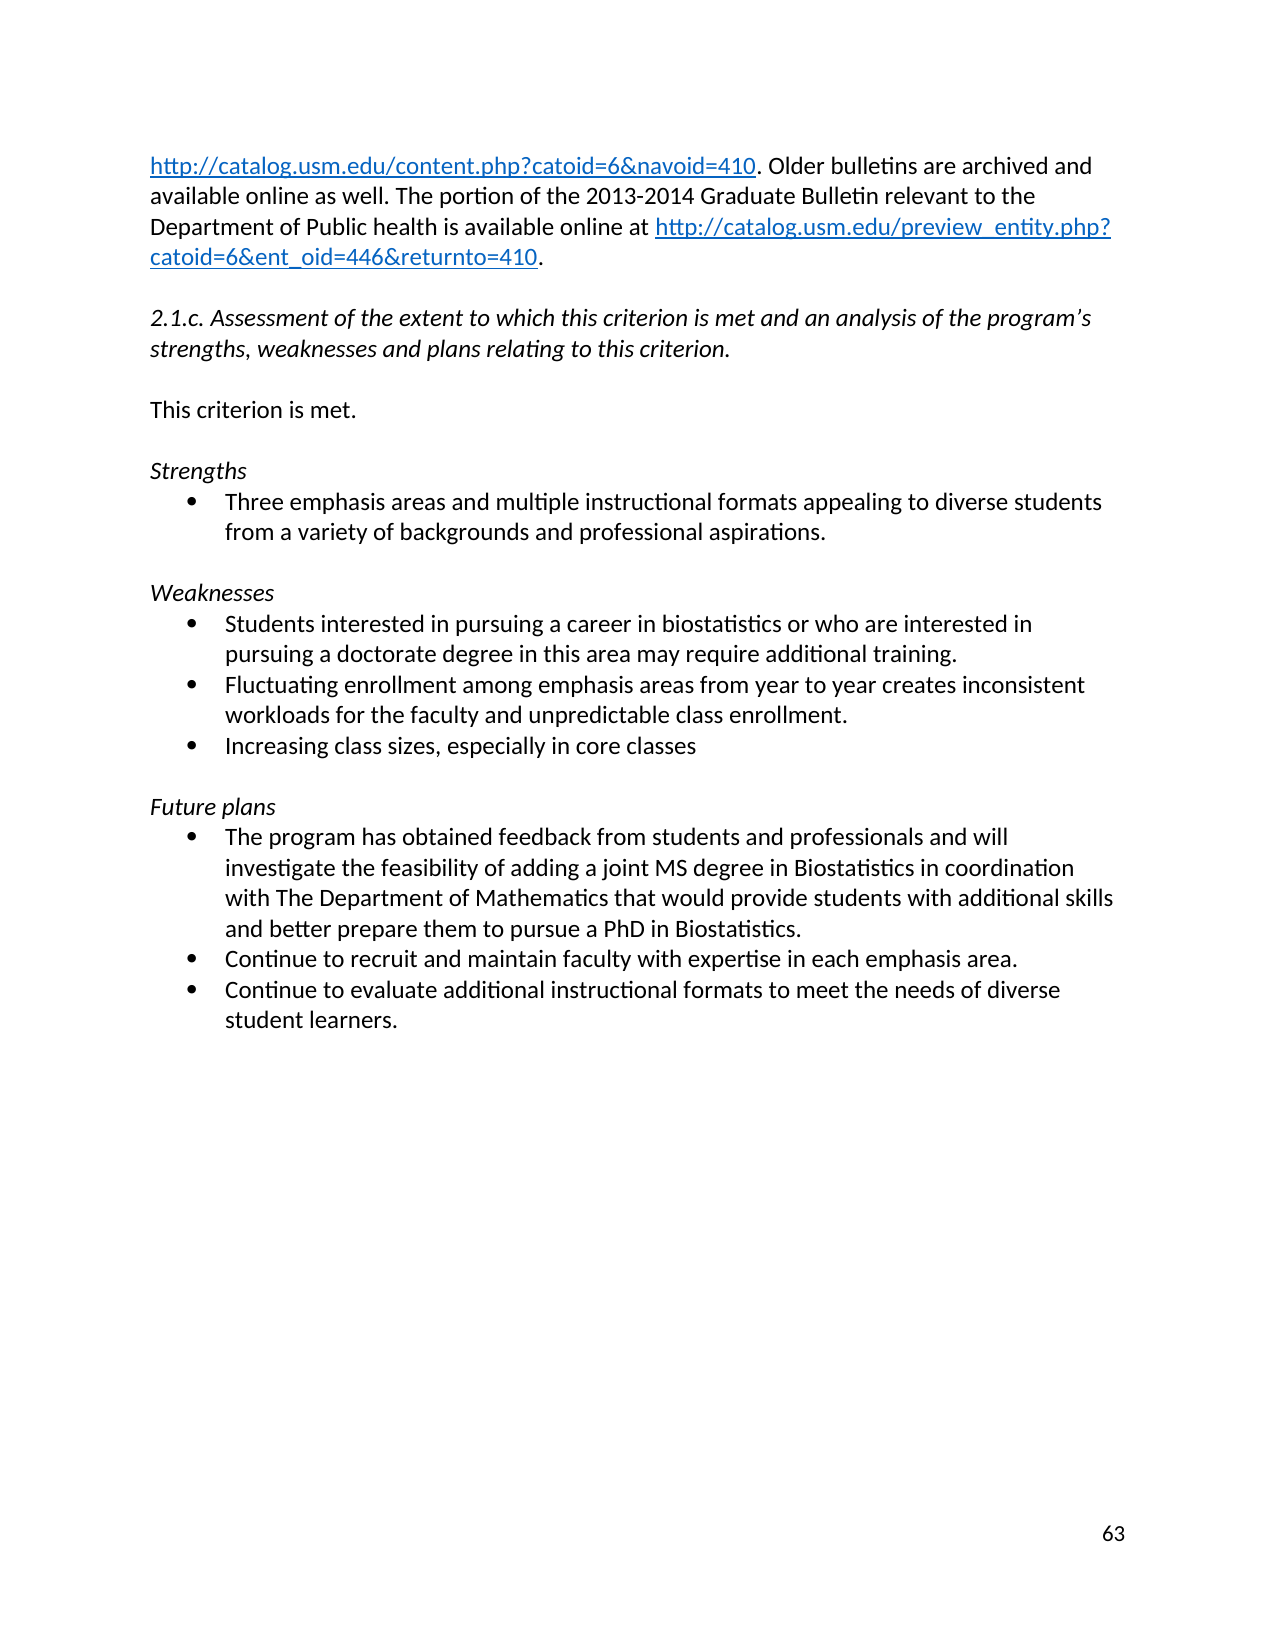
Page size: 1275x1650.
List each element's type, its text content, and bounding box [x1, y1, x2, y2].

list Fluctuating enrollment among emphasis areas from year to year creates inconsistent workloads for the faculty and unpredictable class enrollment. [187, 669, 1125, 730]
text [150, 150, 1125, 272]
text Weaknesses [150, 577, 1125, 608]
text Future plans [150, 791, 1125, 821]
text 2.1.c. Assessment of the extent to which this criterion is met and an analysis of the program’s strengths, weaknesses and plans relating to this criterion. [150, 303, 1125, 364]
list Continue to recruit and maintain faculty with expertise in each emphasis area. [187, 943, 1125, 974]
list The program has obtained feedback from students and professionals and will investigate the feasibility of adding a joint MS degree in Biostatistics in coordination with The Department of Mathematics that would provide students with additional skills and better prepare them to pursue a PhD in Biostatistics. [187, 821, 1125, 943]
list Students interested in pursuing a career in biostatistics or who are interested in pursuing a doctorate degree in this area may require additional training. [187, 608, 1125, 669]
list Increasing class sizes, especially in core classes [187, 730, 1125, 760]
text This criterion is met. [150, 394, 1125, 425]
list Three emphasis areas and multiple instructional formats appealing to diverse students from a variety of backgrounds and professional aspirations. [187, 486, 1125, 547]
list Continue to evaluate additional instructional formats to meet the needs of diverse student learners. [187, 974, 1125, 1035]
text Strengths [150, 455, 1125, 486]
